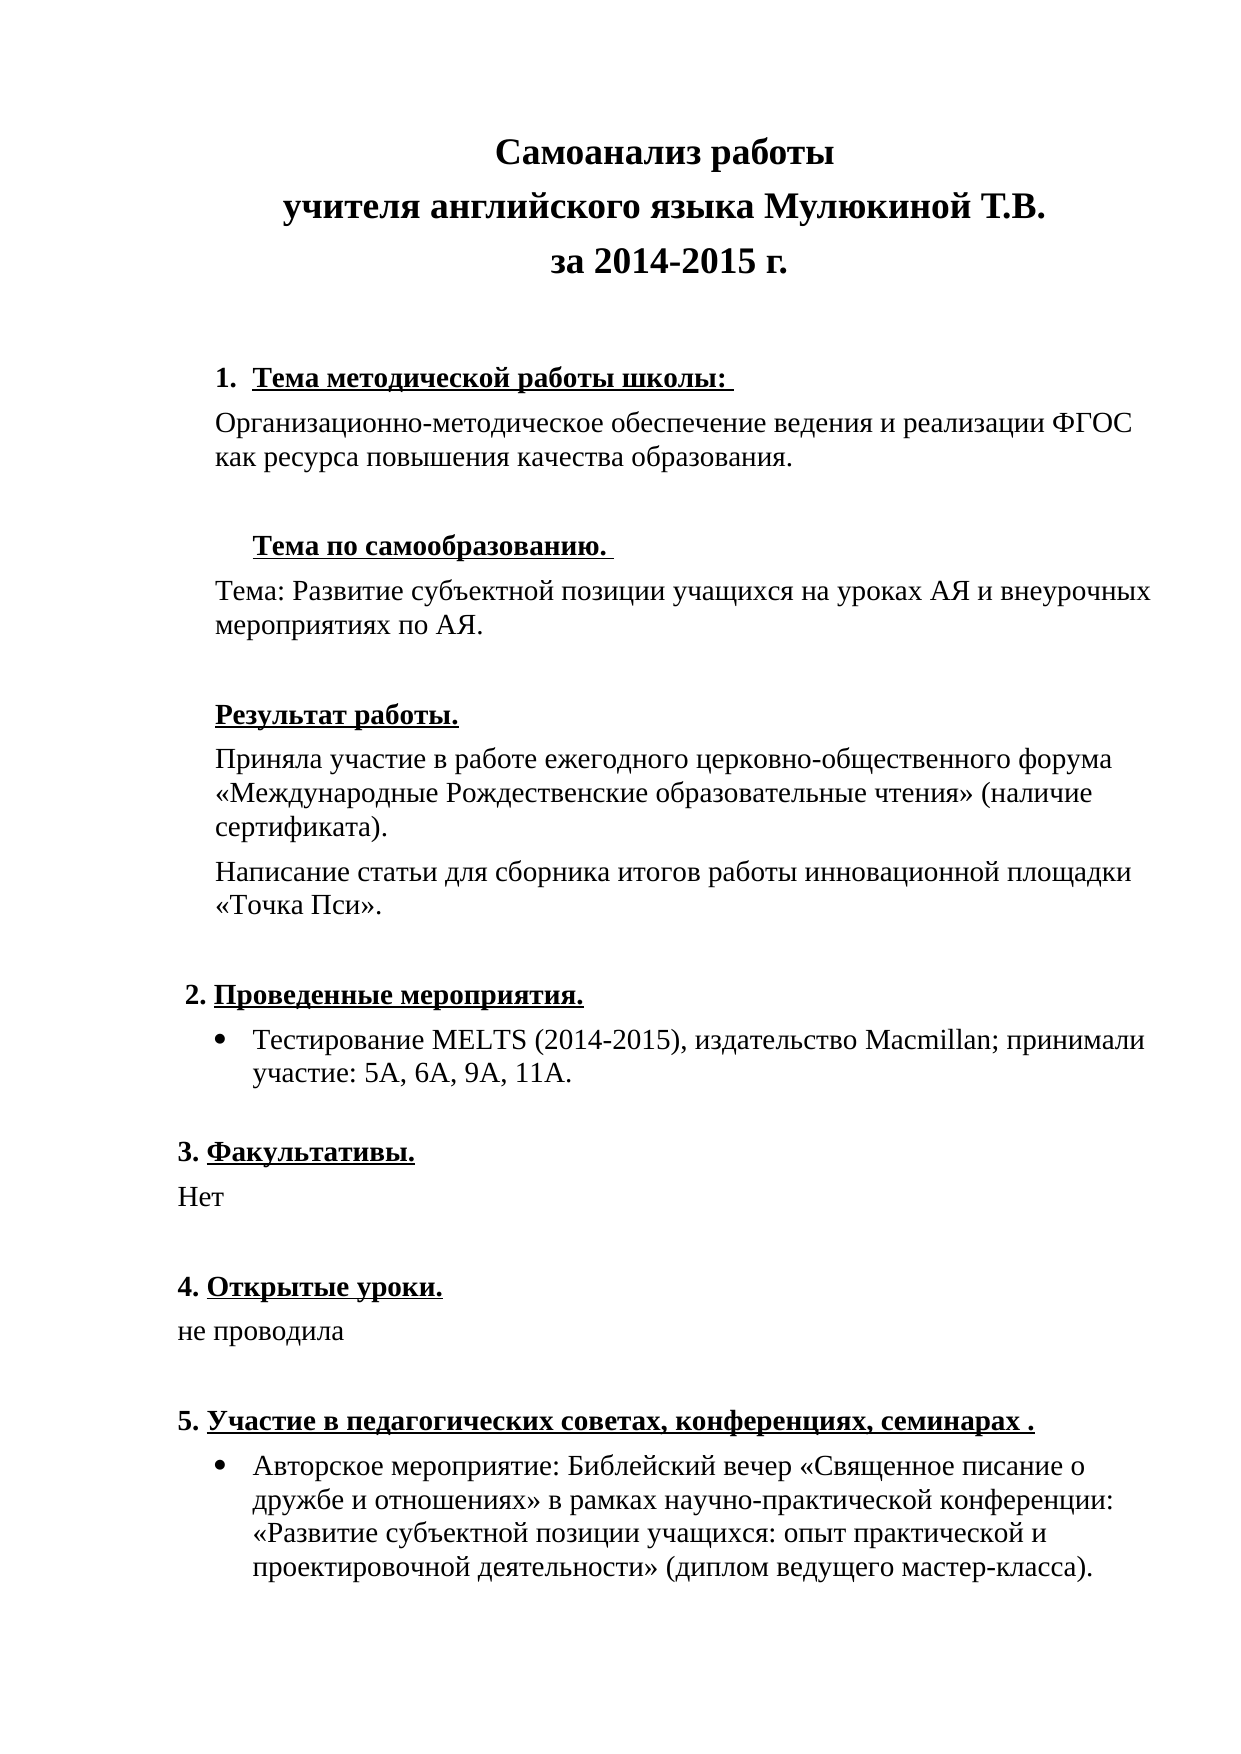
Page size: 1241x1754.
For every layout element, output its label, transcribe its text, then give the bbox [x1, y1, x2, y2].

text 4. Открытые уроки. [177, 1269, 1152, 1302]
list Авторское мероприятие: Библейский вечер «Священное писание о дружбе и отношениях» в рамках научно-практической конференции: «Развитие субъектной позиции учащихся: опыт практической и проектировочной деятельности» (диплом ведущего мастер-класса). [215, 1448, 1152, 1582]
text 5. Участие в педагогических советах, конференциях, семинарах . [177, 1403, 1152, 1437]
text 3. Факультативы. [177, 1134, 1152, 1167]
list Тема методической работы школы: [215, 360, 1152, 394]
text за 2014-2015 г. [177, 238, 1152, 282]
text Тема: Развитие субъектной позиции учащихся на уроках АЯ и внеурочных мероприятиях по АЯ. [215, 573, 1152, 641]
text Написание статьи для сборника итогов работы инновационной площадки «Точка Пси». [215, 854, 1152, 921]
list Тестирование MELTS (2014-2015), издательство Macmillan; принимали участие: 5А, 6А, 9А, 11А. [215, 1022, 1152, 1089]
text 2. Проведенные мероприятия. [177, 977, 1152, 1011]
text учителя английского языка Мулюкиной Т.В. [177, 184, 1152, 227]
text Нет [177, 1179, 1152, 1212]
text Организационно-методическое обеспечение ведения и реализации ФГОС как ресурса повышения качества образования. [215, 405, 1152, 472]
text не проводила [177, 1313, 1152, 1347]
text Приняла участие в работе ежегодного церковно-общественного форума «Международные Рождественские образовательные чтения» (наличие сертификата). [215, 742, 1152, 842]
list Тема по самообразованию. [252, 528, 1152, 562]
text Самоанализ работы [177, 129, 1152, 173]
text Результат работы. [215, 697, 1152, 730]
